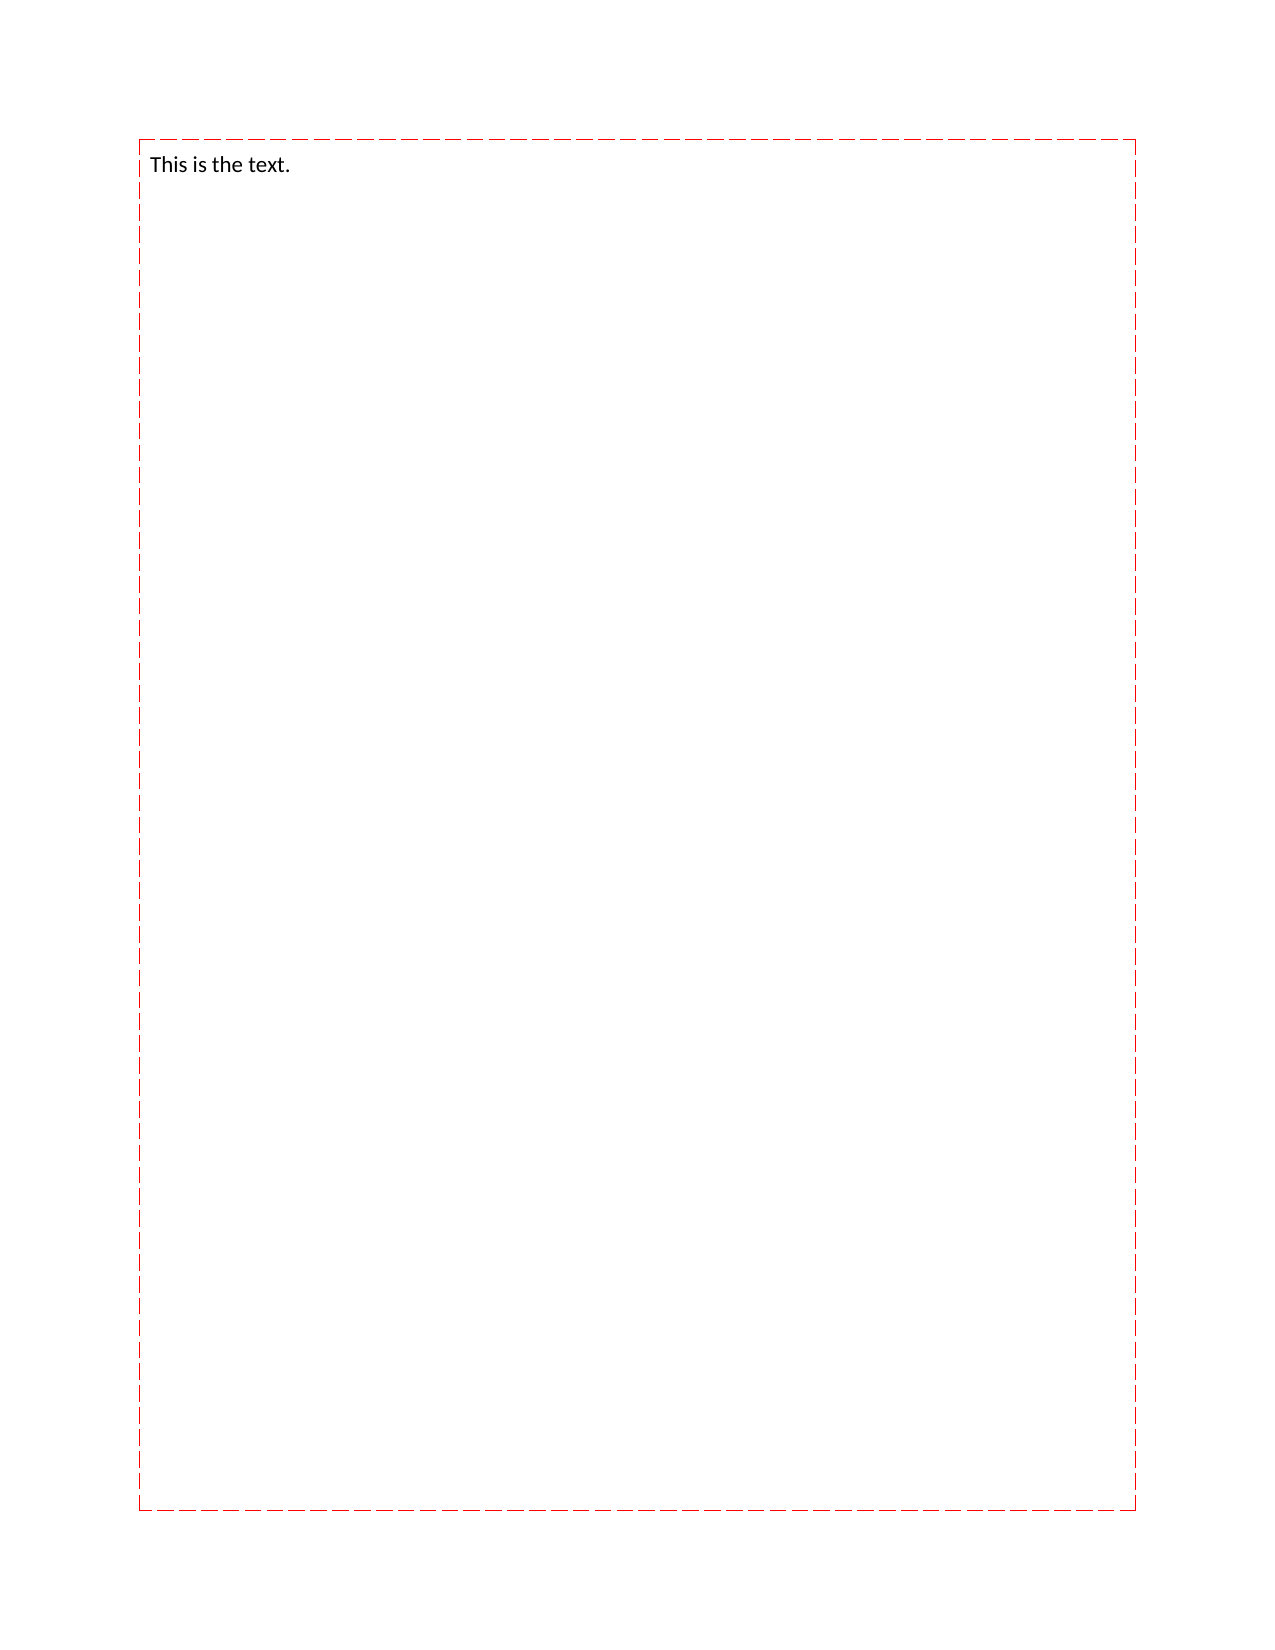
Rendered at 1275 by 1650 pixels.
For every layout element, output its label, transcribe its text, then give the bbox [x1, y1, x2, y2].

text This is the text. [150, 150, 1125, 178]
